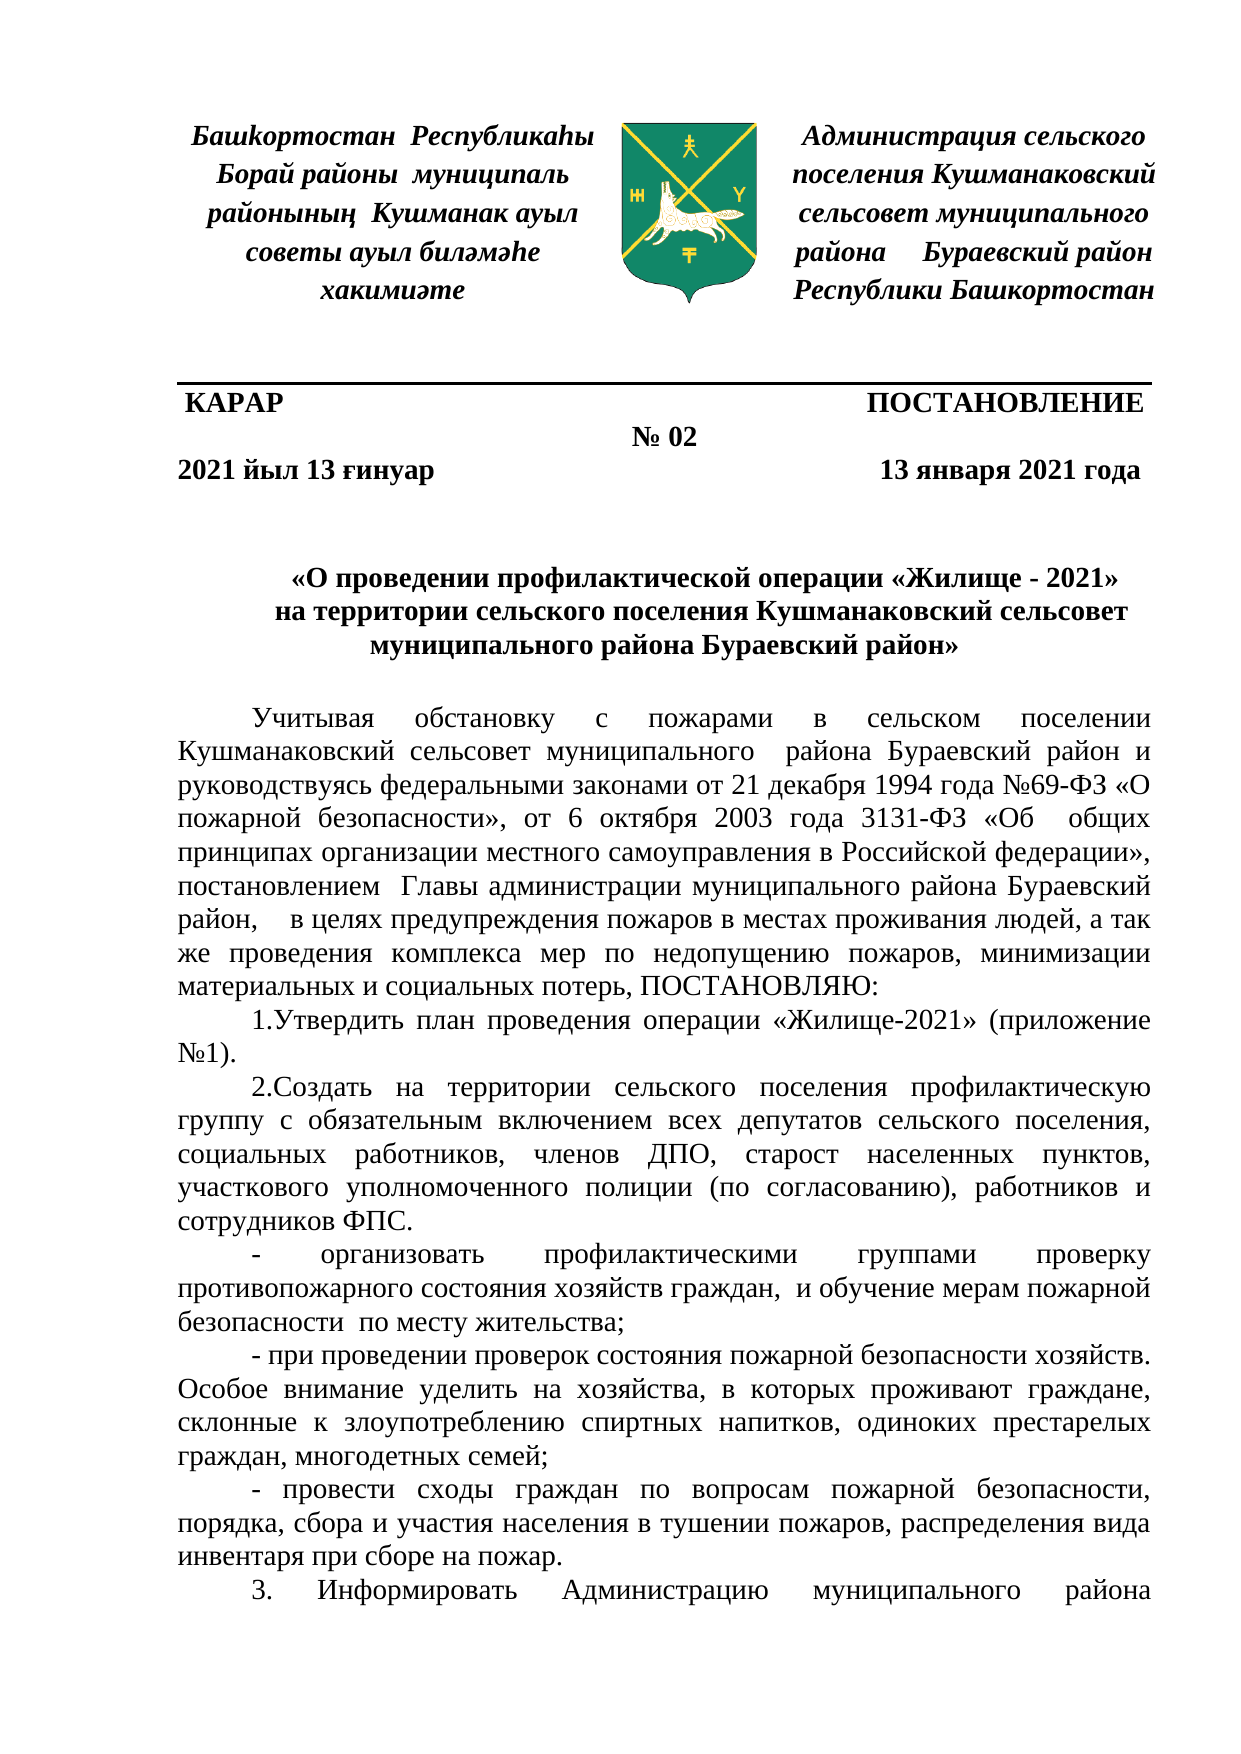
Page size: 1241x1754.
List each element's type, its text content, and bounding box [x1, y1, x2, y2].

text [177, 1572, 1152, 1606]
text - организовать профилактическими группами проверку противопожарного состояния хозяйств граждан, и обучение мерам пожарной безопасности по месту жительства; [177, 1237, 1152, 1337]
text 2021 йыл 13 ғинуар 13 января 2021 года [177, 452, 1152, 486]
text № 02 [177, 419, 1152, 452]
text 1.Утвердить план проведения операции «Жилище-2021» (приложение №1). [177, 1002, 1152, 1069]
table_header [608, 118, 758, 347]
text «О проведении профилактической операции «Жилище - 2021» [177, 560, 1152, 593]
text Учитывая обстановку с пожарами в сельском поселении Кушманаковский сельсовет муниципального района Бураевский район и руководствуясь федеральными законами от 21 декабря 1994 года №69-ФЗ «О пожарной безопасности», от 6 октября 2003 года 3131-ФЗ «Об общих принципах организации местного самоуправления в Российской федерации», постановлением Главы администрации муниципального района Бураевский район, в целях предупреждения пожаров в местах проживания людей, а так же проведения комплекса мер по недопущению пожаров, минимизации материальных и социальных потерь, ПОСТАНОВЛЯЮ: [177, 700, 1152, 1002]
text - при проведении проверок состояния пожарной безопасности хозяйств. Особое внимание уделить на хозяйства, в которых проживают граждане, склонные к злоупотреблению спиртных напитков, одиноких престарелых граждан, многодетных семей; [177, 1337, 1152, 1471]
text - провести сходы граждан по вопросам пожарной безопасности, порядка, сбора и участия населения в тушении пожаров, распределения вида инвентаря при сборе на пожар. [177, 1471, 1152, 1572]
text КАРАР ПОСТАНОВЛЕНИЕ [177, 385, 1152, 419]
text на территории сельского поселения Кушманаковский сельсовет муниципального района Бураевский район» [177, 593, 1152, 660]
table_header Башkортостан Республикаhы Борай районы муниципаль районының Кушманак ауыл советы ауыл биләмәhе хакимиәте [177, 118, 608, 347]
table_header Администрация сельского поселения Кушманаковский сельсовет муниципального района Бураевский район Республики Башкортостан [759, 118, 1190, 347]
text 2.Создать на территории сельского поселения профилактическую группу с обязательным включением всех депутатов сельского поселения, социальных работников, членов ДПО, старост населенных пунктов, участкового уполномоченного полиции (по согласованию), работников и сотрудников ФПС. [177, 1069, 1152, 1237]
